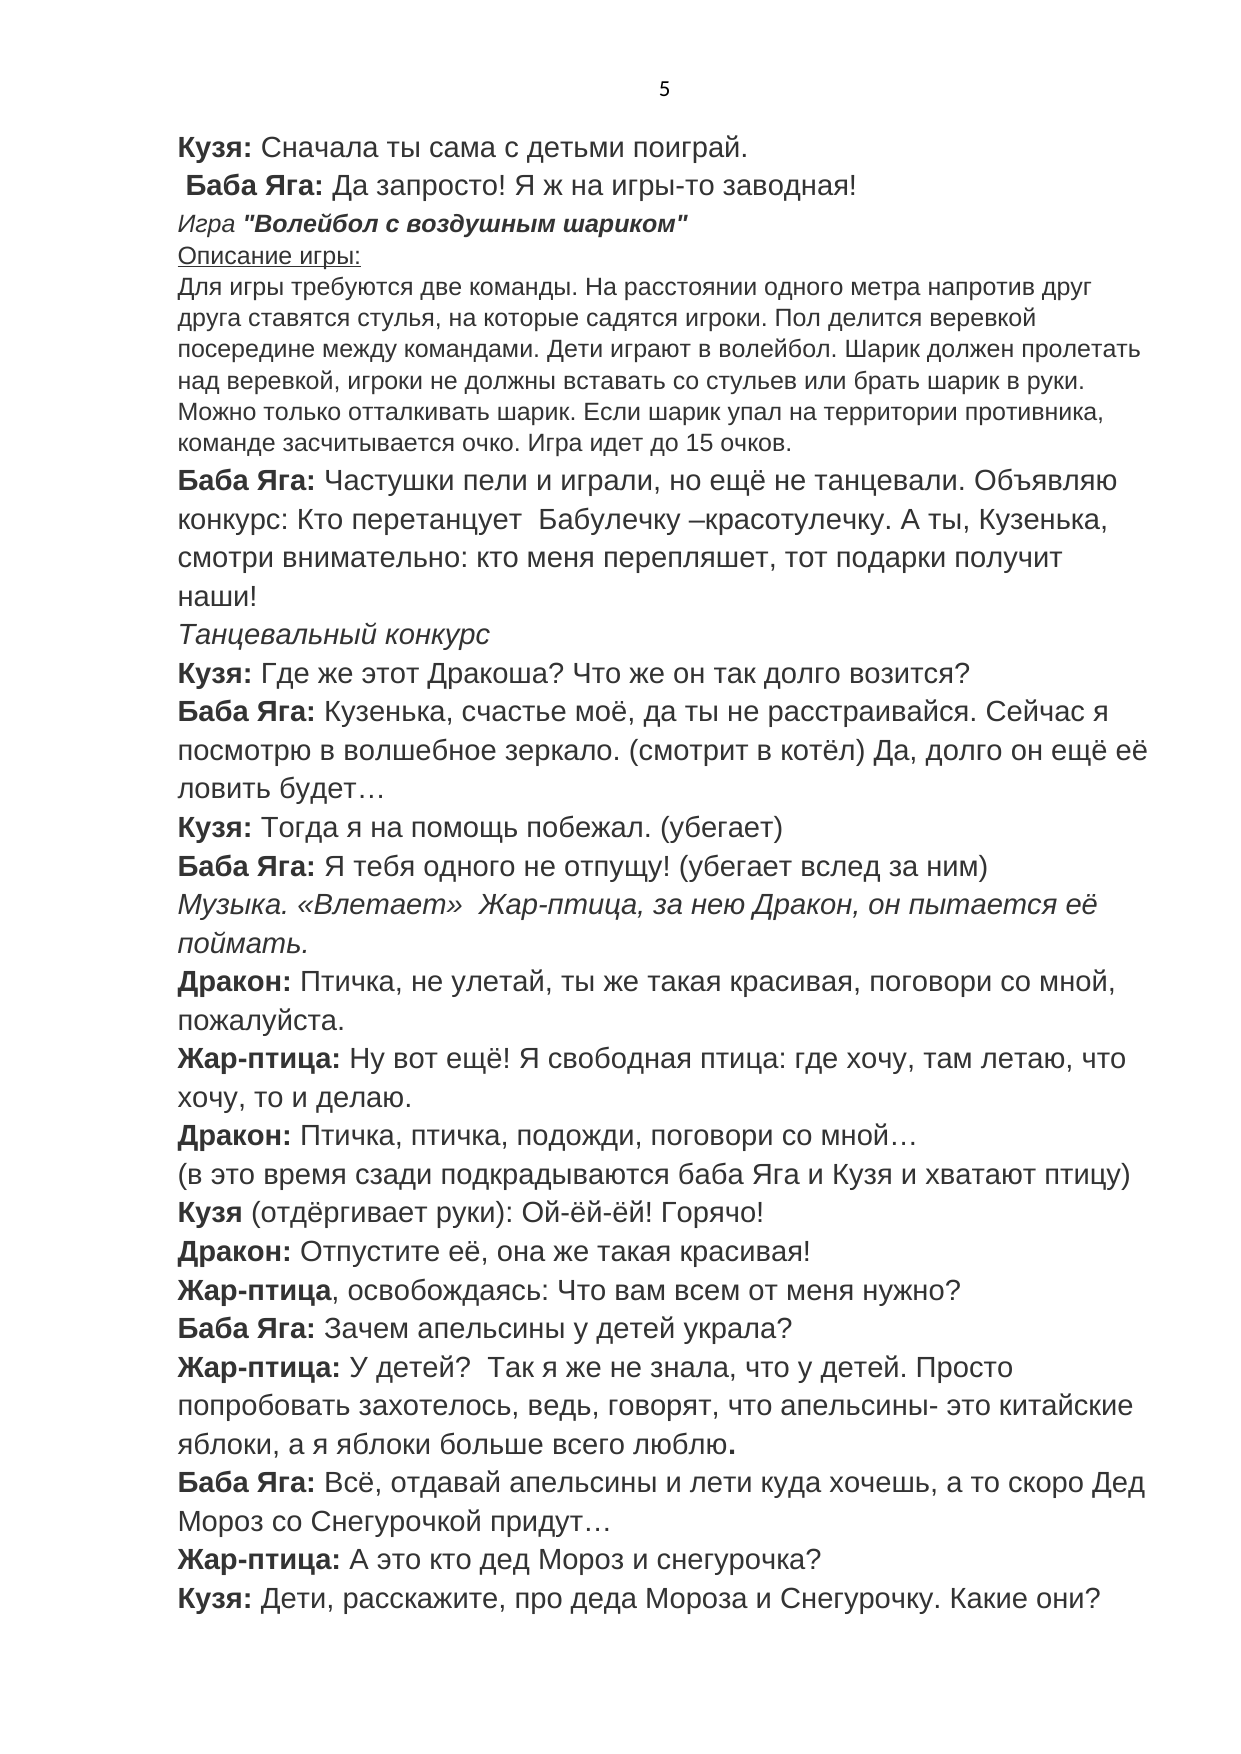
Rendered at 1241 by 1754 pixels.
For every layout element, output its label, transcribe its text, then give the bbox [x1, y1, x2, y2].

text Кузя: Где же этот Дракоша? Что же он так долго возится? [177, 656, 1152, 689]
text Дракон: Птичка, птичка, подожди, поговори со мной… [177, 1118, 1152, 1152]
text Дракон: Птичка, не улетай, ты же такая красивая, поговори со мной, пожалуйста. [177, 964, 1152, 1036]
text Кузя: Сначала ты сама с детьми поиграй. [177, 130, 1152, 163]
text Баба Яга: Частушки пели и играли, но ещё не танцевали. Объявляю конкурс: Кто перетанцует Бабулечку –красотулечку. А ты, Кузенька, смотри внимательно: кто меня перепляшет, тот подарки получит наши! [177, 463, 1152, 612]
text Кузя (отдёргивает руки): Ой-ёй-ёй! Горячо! [177, 1195, 1152, 1229]
text Кузя: Тогда я на помощь побежал. (убегает) [177, 810, 1152, 843]
text Для игры требуются две команды. На расстоянии одного метра напротив друг друга ставятся стулья, на которые садятся игроки. Пол делится веревкой посередине между командами. Дети играют в волейбол. Шарик должен пролетать над веревкой, игроки не должны вставать со стульев или брать шарик в руки. Можно только отталкивать шарик. Если шарик упал на территории противника, команде засчитывается очко. Игра идет до 15 очков. [177, 269, 1152, 457]
text Жар-птица: У детей? Так я же не знала, что у детей. Просто попробовать захотелось, ведь, говорят, что апельсины- это китайские яблоки, а я яблоки больше всего люблю. [177, 1349, 1152, 1460]
text Баба Яга: Кузенька, счастье моё, да ты не расстраивайся. Сейчас я посмотрю в волшебное зеркало. (смотрит в котёл) Да, долго он ещё её ловить будет… [177, 694, 1152, 805]
text Баба Яга: Я тебя одного не отпущу! (убегает вслед за ним) [177, 848, 1152, 882]
text Баба Яга: Зачем апельсины у детей украла? [177, 1311, 1152, 1344]
text Музыка. «Влетает» Жар-птица, за нею Дракон, он пытается её поймать. [177, 887, 1152, 959]
text (в это время сзади подкрадываются баба Яга и Кузя и хватают птицу) [177, 1157, 1152, 1190]
text Жар-птица, освобождаясь: Что вам всем от меня нужно? [177, 1272, 1152, 1306]
text Кузя: Дети, расскажите, про деда Мороза и Снегурочку. Какие они? [177, 1581, 1152, 1614]
text Жар-птица: Ну вот ещё! Я свободная птица: где хочу, там летаю, что хочу, то и делаю. [177, 1041, 1152, 1113]
text Описание игры: [177, 238, 1152, 269]
text Танцевальный конкурс [177, 617, 1152, 651]
text Баба Яга: Всё, отдавай апельсины и лети куда хочешь, а то скоро Дед Мороз со Снегурочкой придут… [177, 1465, 1152, 1537]
text Баба Яга: Да запросто! Я ж на игры-то заводная! [177, 168, 1152, 202]
text Жар-птица: А это кто дед Мороз и снегурочка? [177, 1542, 1152, 1576]
text Игра "Волейбол с воздушным шариком" [177, 207, 1152, 238]
text Дракон: Отпустите её, она же такая красивая! [177, 1234, 1152, 1267]
